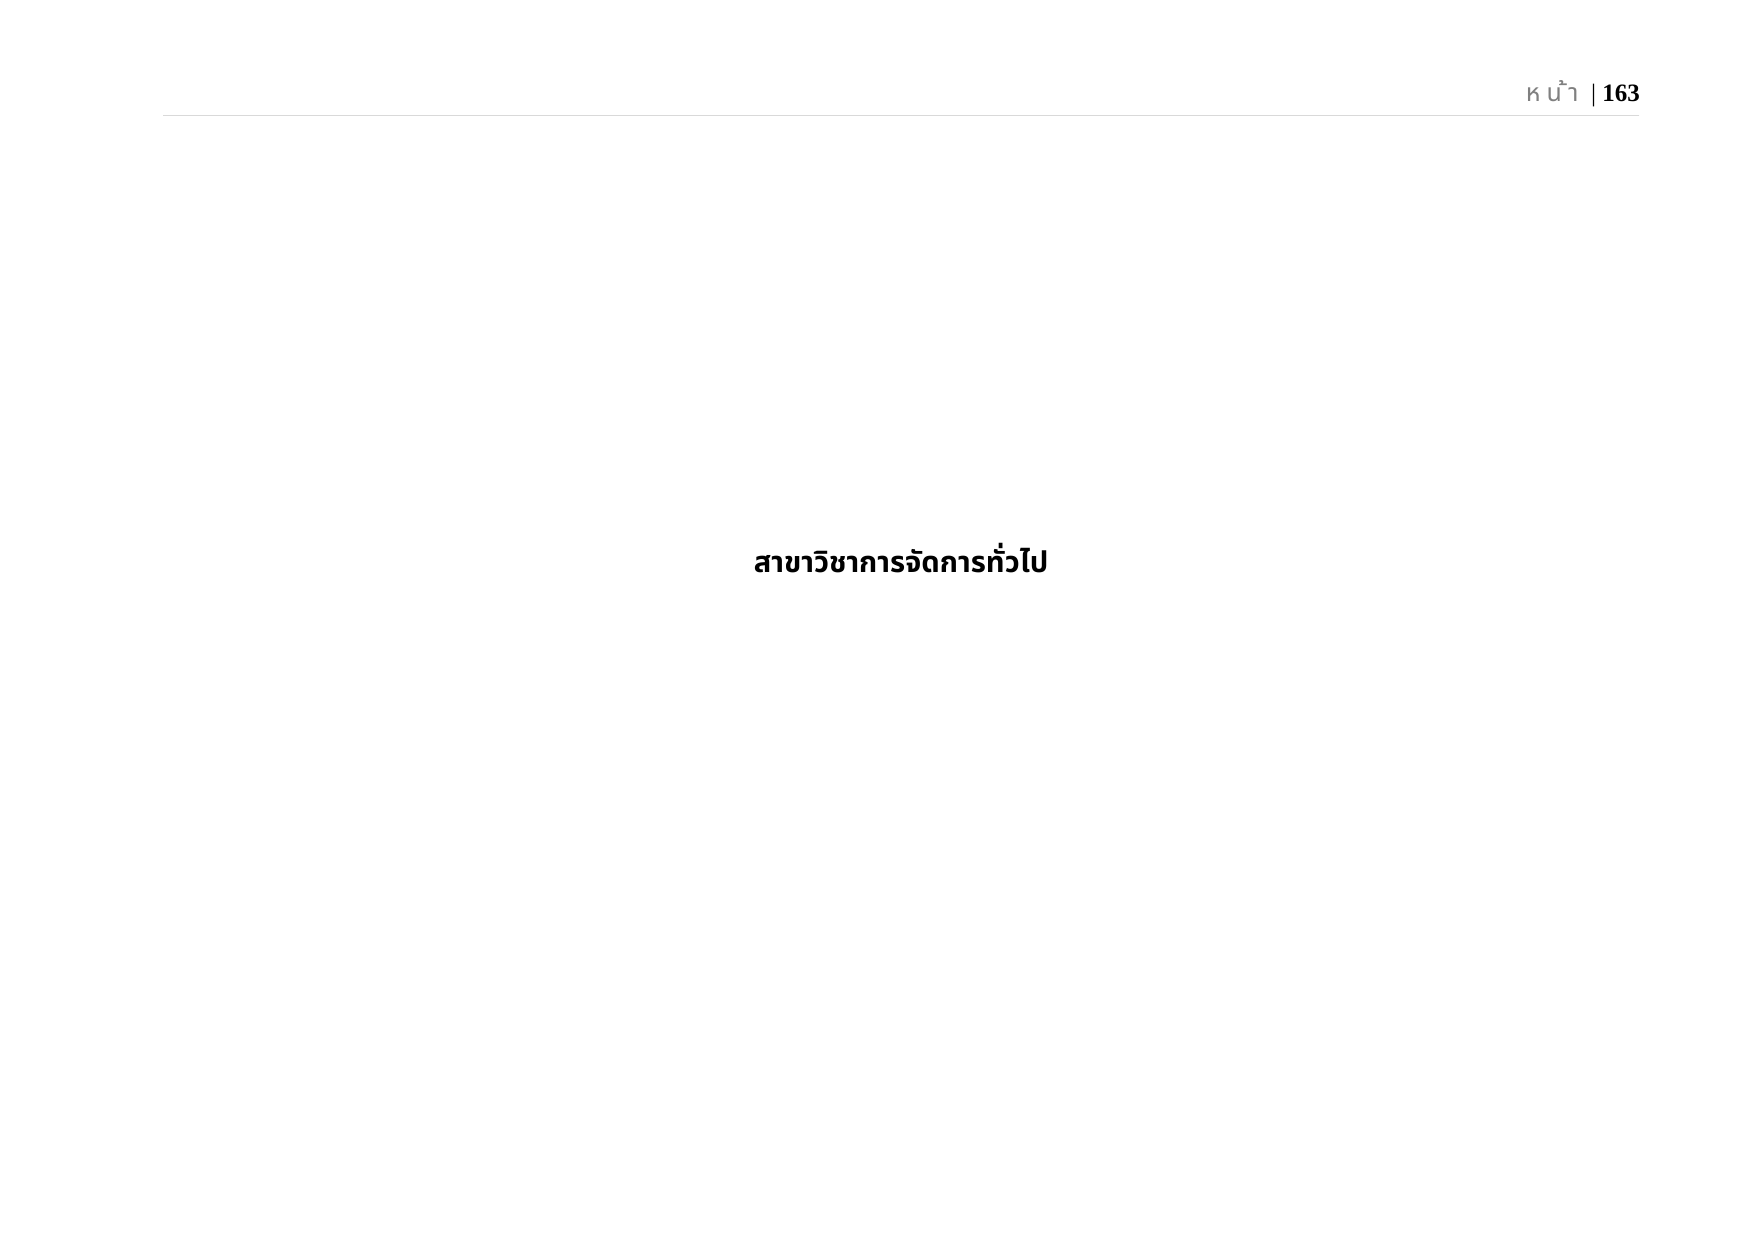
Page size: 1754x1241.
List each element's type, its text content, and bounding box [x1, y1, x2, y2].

text สาขาวิชาการจัดการทั่วไป [162, 542, 1639, 586]
